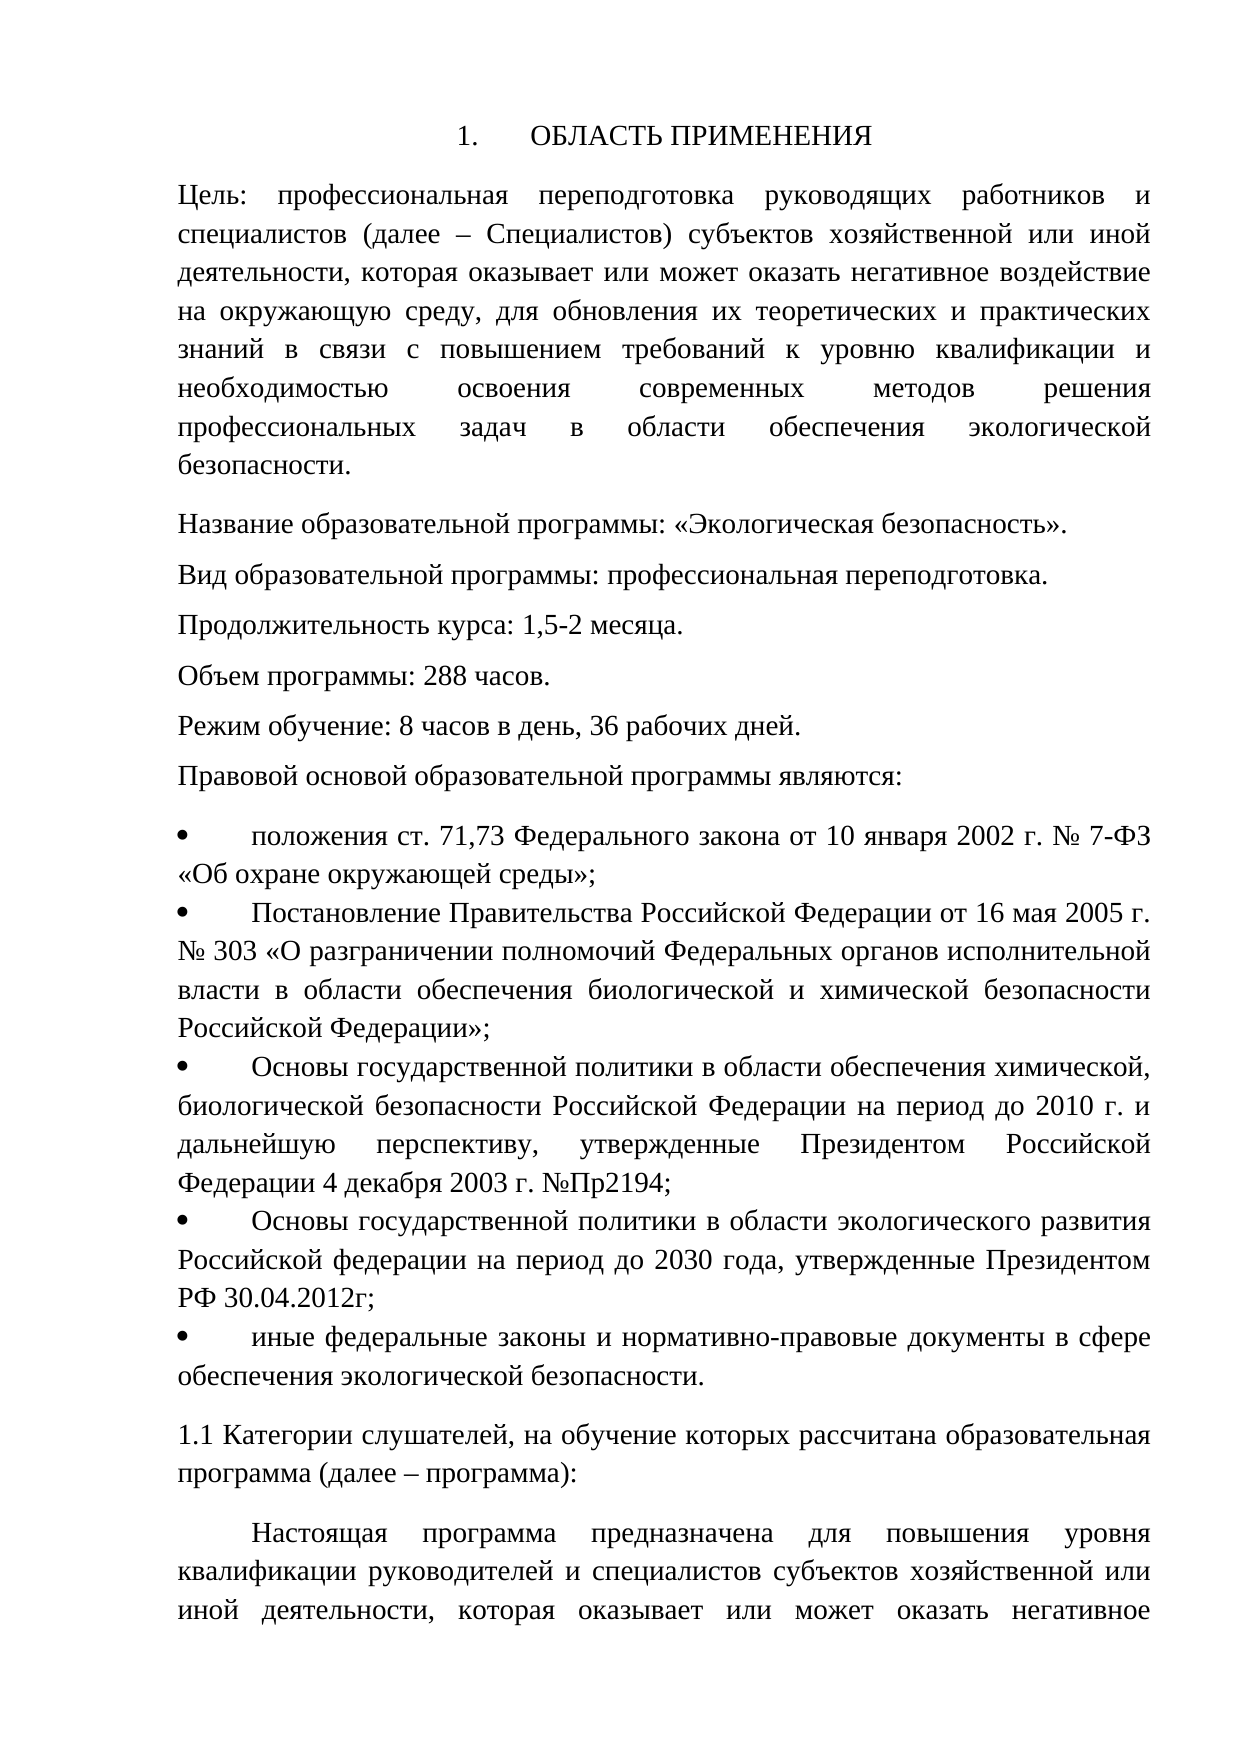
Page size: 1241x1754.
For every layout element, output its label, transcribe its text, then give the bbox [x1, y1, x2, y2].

list Основы государственной политики в области обеспечения химической, биологической безопасности Российской Федерации на период до 2010 г. и дальнейшую перспективу, утвержденные Президентом Российской Федерации 4 декабря 2003 г. №Пр2194; [177, 1049, 1152, 1198]
list положения ст. 71,73 Федерального закона от 10 января 2002 г. № 7-ФЗ «Об охране окружающей среды»; [177, 818, 1152, 890]
text Название образовательной программы: «Экологическая безопасность». [177, 507, 1152, 540]
list Основы государственной политики в области экологического развития Российской федерации на период до 2030 года, утвержденные Президентом РФ 30.04.2012г; [177, 1203, 1152, 1314]
list Постановление Правительства Российской Федерации от 16 мая 2005 г. № 303 «О разграничении полномочий Федеральных органов исполнительной власти в области обеспечения биологической и химической безопасности Российской Федерации»; [177, 895, 1152, 1044]
text Вид образовательной программы: профессиональная переподготовка. [177, 557, 1152, 591]
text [177, 1515, 1152, 1626]
text Режим обучение: 8 часов в день, 36 рабочих дней. [177, 708, 1152, 741]
list иные федеральные законы и нормативно-правовые документы в сфере обеспечения экологической безопасности. [177, 1319, 1152, 1391]
text 1.1 Категории слушателей, на обучение которых рассчитана образовательная программа (далее – программа): [177, 1417, 1152, 1489]
text Правовой основой образовательной программы являются: [177, 758, 1152, 792]
text Продолжительность курса: 1,5-2 месяца. Объем программы: 288 часов. [177, 607, 1152, 691]
text Цель: профессиональная переподготовка руководящих работников и специалистов (далее – Специалистов) субъектов хозяйственной или иной деятельности, которая оказывает или может оказать негативное воздействие на окружающую среду, для обновления их теоретических и практических знаний в связи с повышением требований к уровню квалификации и необходимостью освоения современных методов решения профессиональных задач в области обеспечения экологической безопасности. [177, 177, 1152, 481]
list ОБЛАСТЬ ПРИМЕНЕНИЯ [177, 118, 1152, 152]
